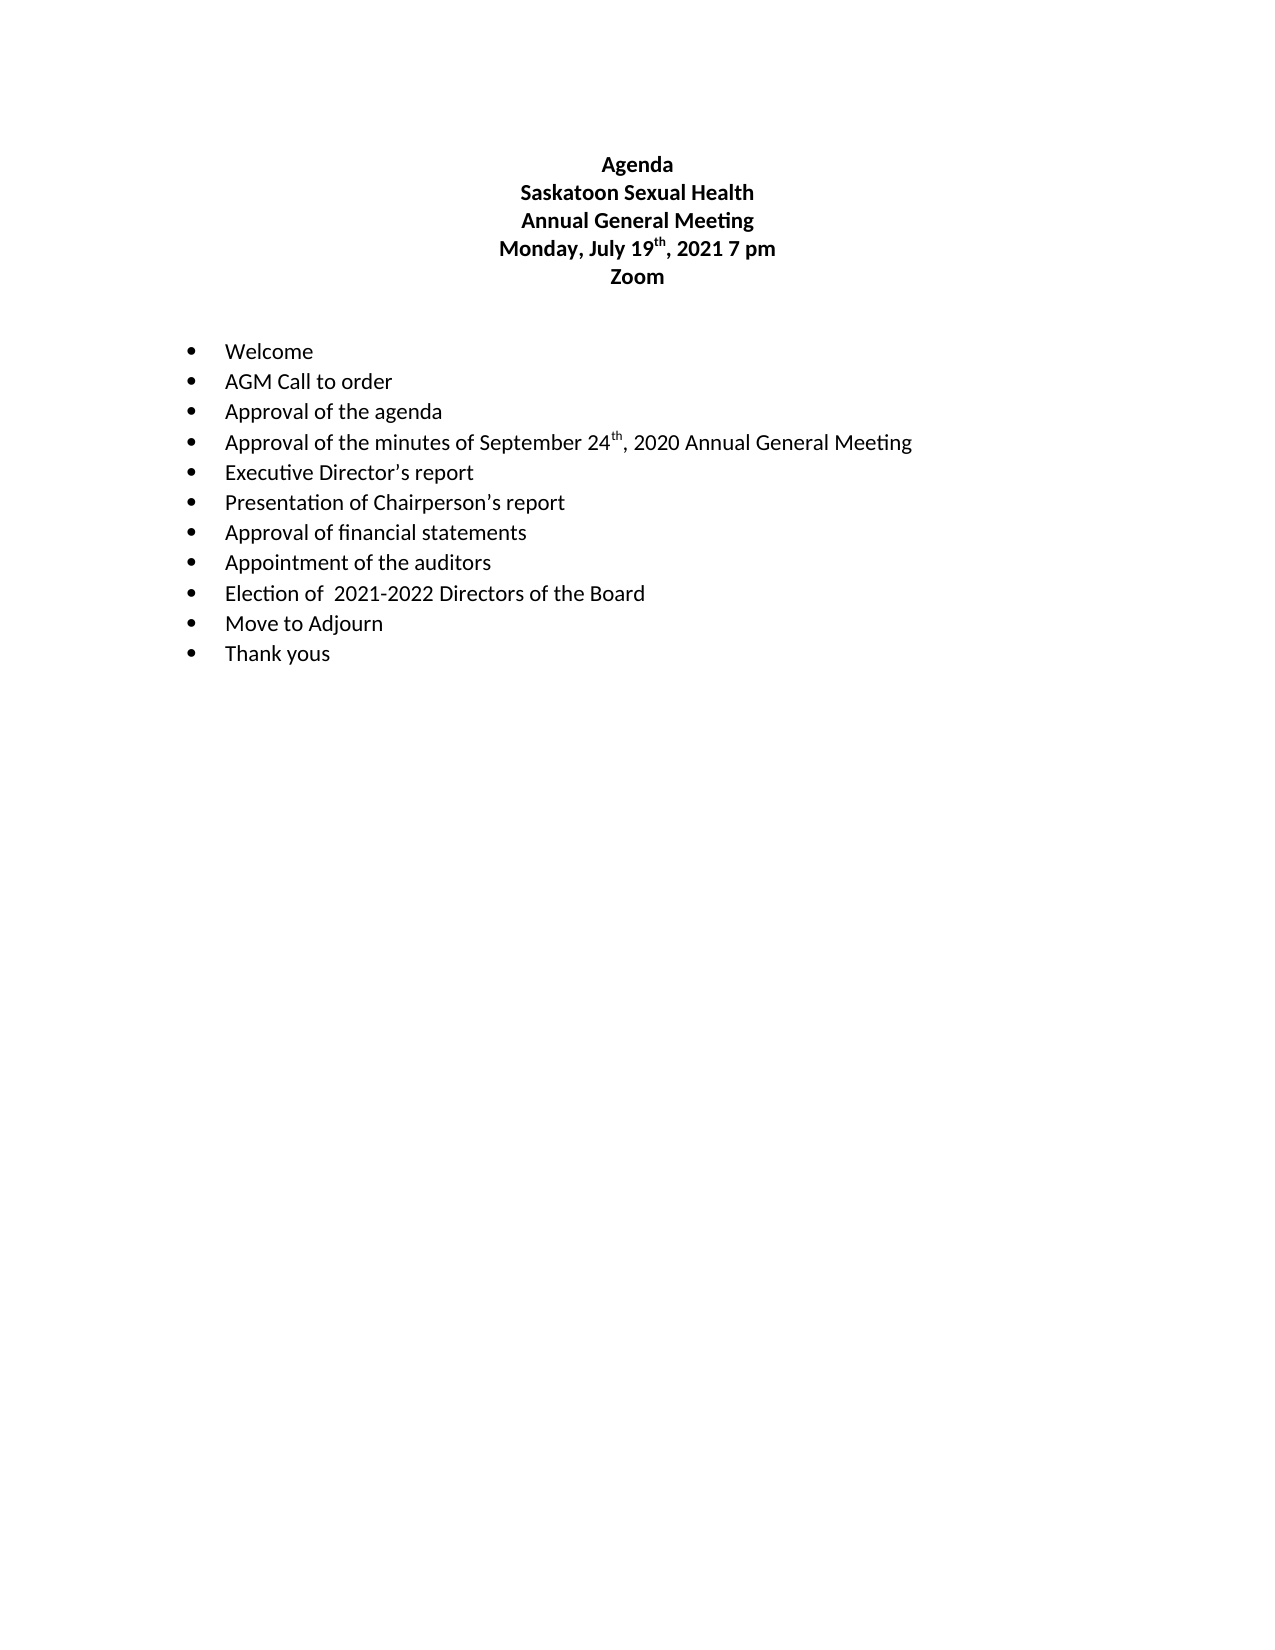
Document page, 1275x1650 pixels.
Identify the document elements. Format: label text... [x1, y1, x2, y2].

text Agenda [150, 150, 1125, 178]
list Appointment of the auditors [187, 548, 1125, 576]
list Move to Adjourn [187, 609, 1125, 637]
text Zoom [150, 262, 1125, 290]
text Saskatoon Sexual Health [150, 178, 1125, 206]
text Monday, July 19th, 2021 7 pm [150, 234, 1125, 262]
list Approval of the agenda [187, 397, 1125, 425]
text Annual General Meeting [150, 206, 1125, 234]
list Approval of financial statements [187, 518, 1125, 546]
list Executive Director’s report [187, 458, 1125, 486]
list AGM Call to order [187, 367, 1125, 395]
list Thank yous [187, 639, 1125, 667]
list Presentation of Chairperson’s report [187, 488, 1125, 516]
list Election of 2021-2022 Directors of the Board [187, 579, 1125, 607]
list Welcome [187, 337, 1125, 365]
list Approval of the minutes of September 24th, 2020 Annual General Meeting [187, 428, 1125, 456]
